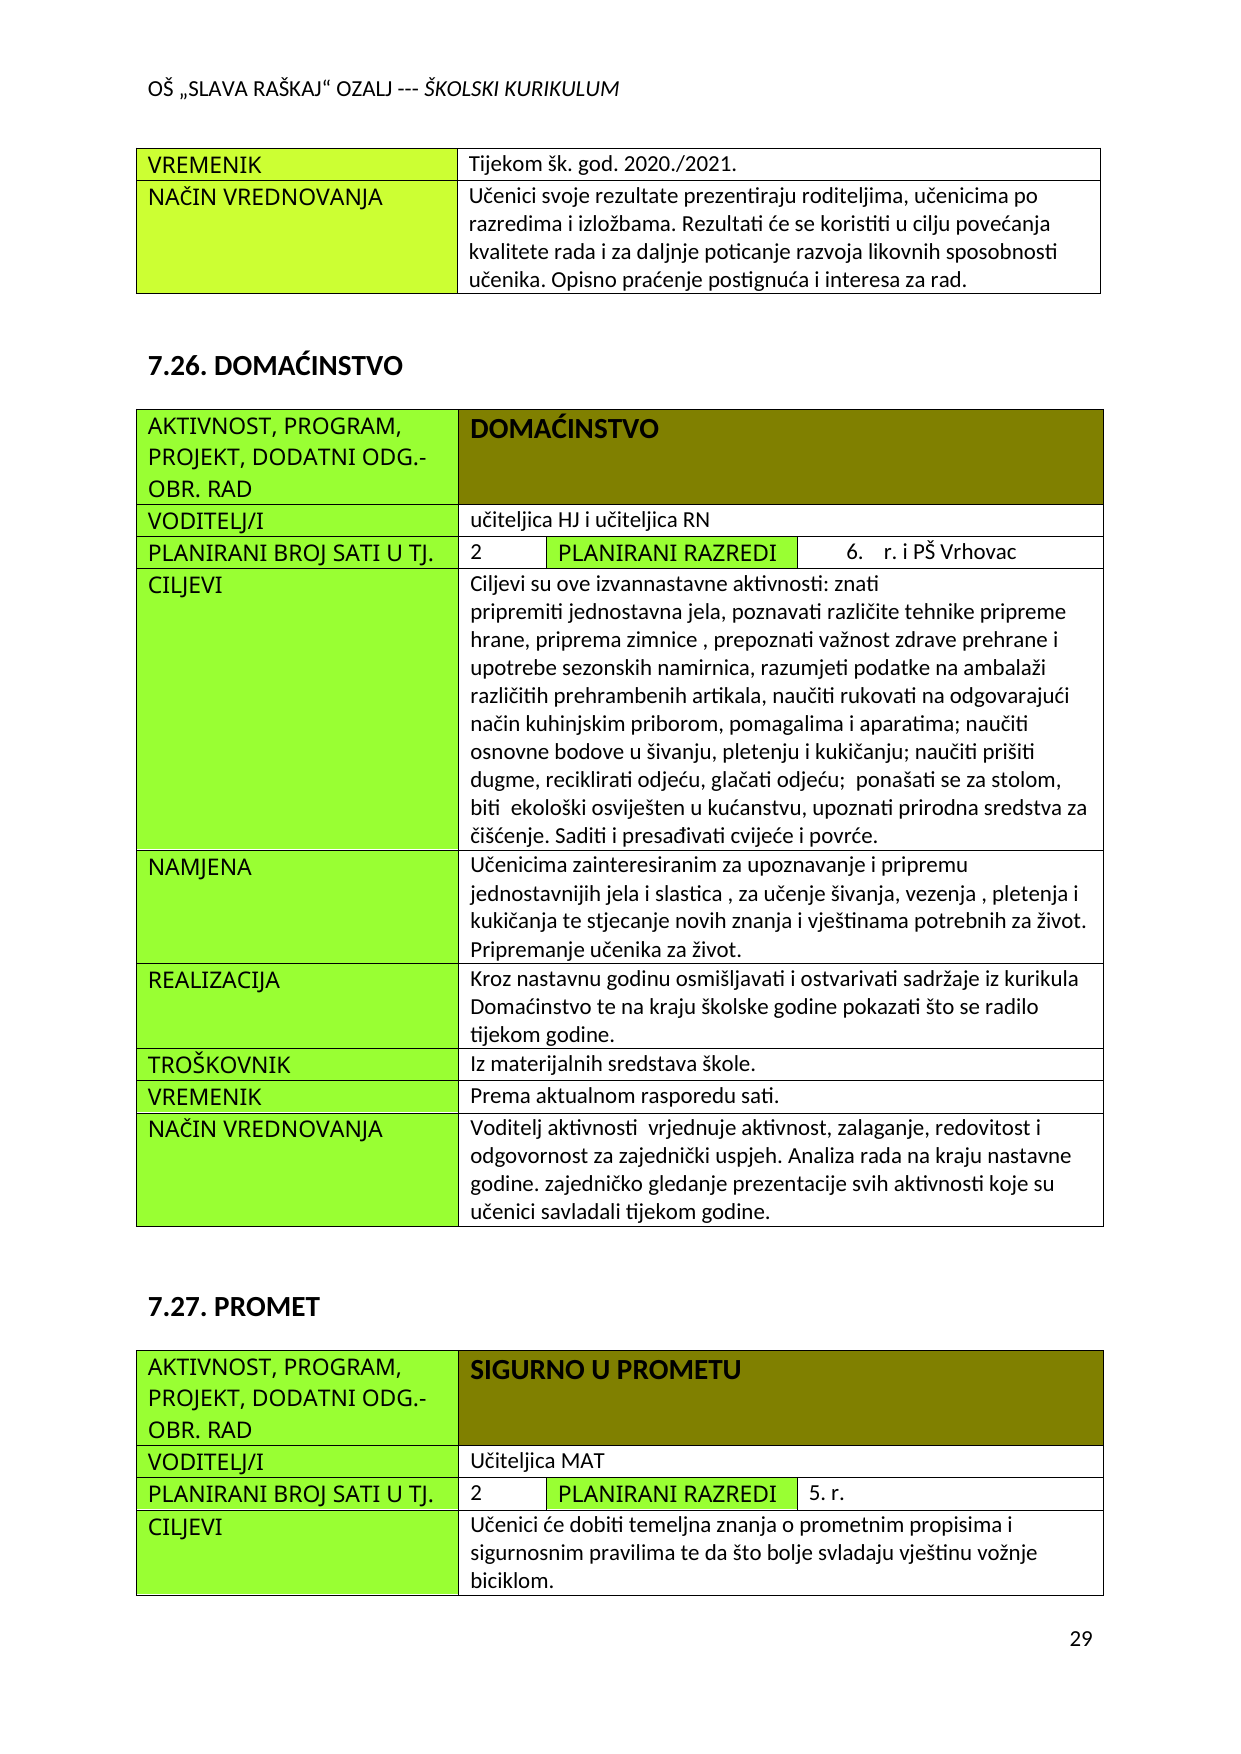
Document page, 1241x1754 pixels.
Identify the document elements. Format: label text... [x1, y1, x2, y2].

table_cell TROŠKOVNIK [137, 1049, 458, 1080]
table_cell VREMENIK [137, 1081, 458, 1112]
text 7.26. DOMAĆINSTVO [148, 347, 1092, 383]
table_cell NAMJENA [137, 851, 458, 963]
table_cell CILJEVI [137, 1511, 458, 1594]
table_cell učiteljica HJ i učiteljica RN [459, 505, 1103, 536]
table_cell Učenici svoje rezultate prezentiraju roditeljima, učenicima po razredima i izložbama. Rezultati će se koristiti u cilju povećanja kvalitete rada i za daljnje poticanje razvoja likovnih sposobnosti učenika. Opisno praćenje postignuća i interesa za rad. [458, 181, 1100, 293]
table_cell REALIZACIJA [137, 964, 458, 1048]
table_cell Voditelj aktivnosti vrjednuje aktivnost, zalaganje, redovitost i odgovornost za zajednički uspjeh. Analiza rada na kraju nastavne godine. zajedničko gledanje prezentacije svih aktivnosti koje su učenici savladali tijekom godine. [459, 1114, 1103, 1226]
table_cell Prema aktualnom rasporedu sati. [459, 1081, 1103, 1112]
table_header SIGURNO U PROMETU [459, 1351, 1103, 1445]
table_cell Učiteljica MAT [459, 1446, 1103, 1477]
table_cell Kroz nastavnu godinu osmišljavati i ostvarivati sadržaje iz kurikula Domaćinstvo te na kraju školske godine pokazati što se radilo tijekom godine. [459, 964, 1103, 1048]
table_cell VODITELJ/I [137, 505, 458, 536]
table_cell PLANIRANI BROJ SATI U TJ. [137, 1478, 458, 1509]
table_cell NAČIN VREDNOVANJA [137, 1114, 458, 1226]
table_cell VODITELJ/I [137, 1446, 458, 1477]
table_cell Tijekom šk. god. 2020./2021. [458, 149, 1100, 180]
table_cell NAČIN VREDNOVANJA [137, 181, 457, 293]
table_cell Iz materijalnih sredstava škole. [459, 1049, 1103, 1080]
table_cell Učenici će dobiti temeljna znanja o prometnim propisima i sigurnosnim pravilima te da što bolje svladaju vještinu vožnje biciklom. [459, 1511, 1103, 1594]
table_header AKTIVNOST, PROGRAM, PROJEKT, DODATNI ODG.-OBR. RAD [137, 1351, 458, 1445]
table_cell PLANIRANI BROJ SATI U TJ. [137, 537, 458, 568]
table_cell r. i PŠ Vrhovac [798, 537, 1103, 568]
table_cell 2 [459, 1478, 546, 1509]
table_cell 2 [459, 537, 546, 568]
table_cell CILJEVI [137, 569, 458, 849]
table_cell PLANIRANI RAZREDI [547, 1478, 797, 1509]
table_header DOMAĆINSTVO [459, 410, 1103, 504]
table_cell Ciljevi su ove izvannastavne aktivnosti: znati pripremiti jednostavna jela, poznavati različite tehnike pripreme hrane, priprema zimnice , prepoznati važnost zdrave prehrane i upotrebe sezonskih namirnica, razumjeti podatke na ambalaži različitih prehrambenih artikala, naučiti rukovati na odgovarajući način kuhinjskim priborom, pomagalima i aparatima; naučiti osnovne bodove u šivanju, pletenju i kukičanju; naučiti prišiti dugme, reciklirati odjeću, glačati odjeću; ponašati se za stolom, biti ekološki osviješten u kućanstvu, upoznati prirodna sredstva za čišćenje. Saditi i presađivati cvijeće i povrće. [459, 569, 1103, 849]
text 7.27. PROMET [148, 1288, 1092, 1324]
table_cell 5. r. [798, 1478, 1103, 1509]
table_cell VREMENIK [137, 149, 457, 180]
table_header AKTIVNOST, PROGRAM, PROJEKT, DODATNI ODG.-OBR. RAD [137, 410, 458, 504]
table_cell PLANIRANI RAZREDI [547, 537, 797, 568]
table_cell Učenicima zainteresiranim za upoznavanje i pripremu jednostavnijih jela i slastica , za učenje šivanja, vezenja , pletenja i kukičanja te stjecanje novih znanja i vještinama potrebnih za život. Pripremanje učenika za život. [459, 851, 1103, 963]
